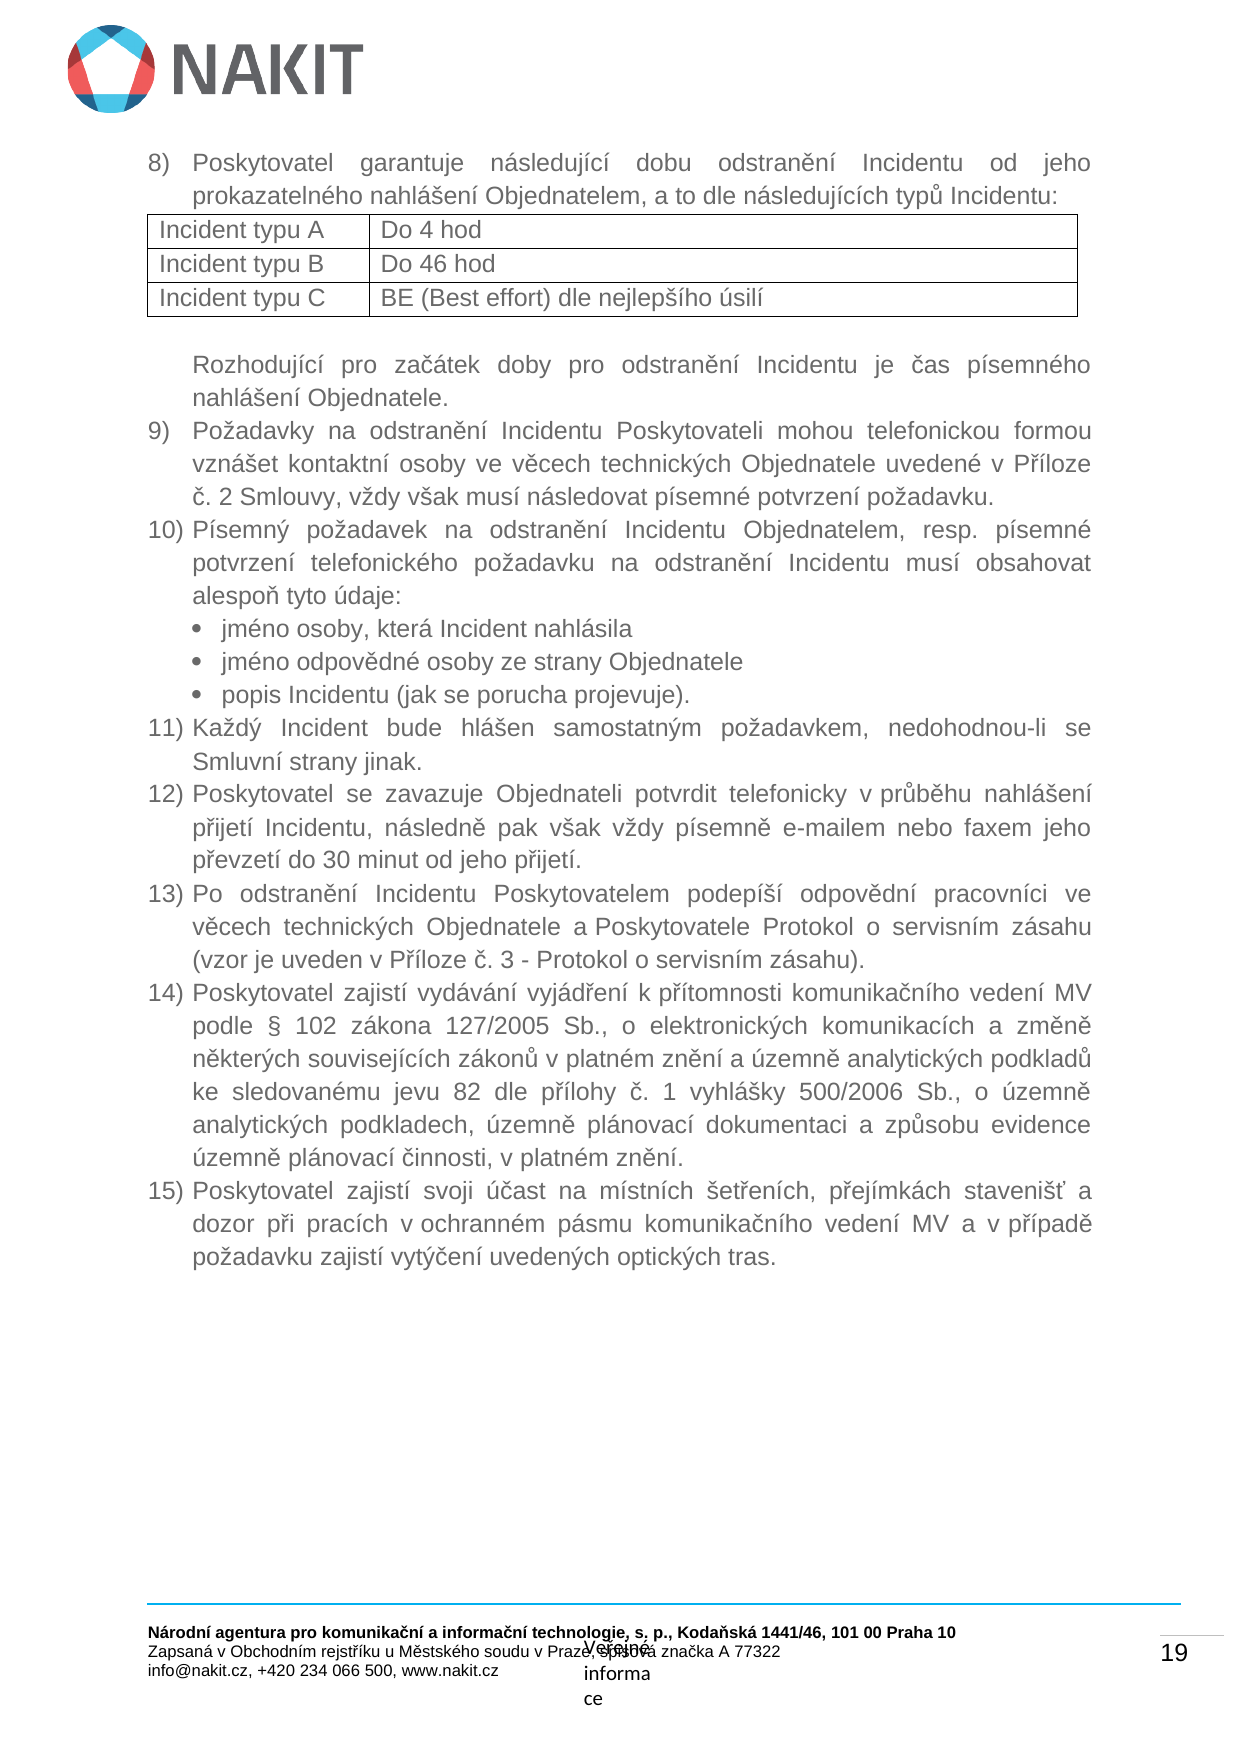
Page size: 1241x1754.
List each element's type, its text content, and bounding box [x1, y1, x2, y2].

list Po odstranění Incidentu Poskytovatelem podepíší odpovědní pracovníci ve věcech technických Objednatele a Poskytovatele Protokol o servisním zásahu (vzor je uveden v Příloze č. 3 - Protokol o servisním zásahu). [148, 878, 1093, 973]
list jméno odpovědné osoby ze strany Objednatele [192, 647, 1093, 676]
list Poskytovatel garantuje následující dobu odstranění Incidentu od jeho prokazatelného nahlášení Objednatelem, a to dle následujících typů Incidentu: [148, 148, 1093, 209]
list Poskytovatel zajistí vydávání vyjádření k přítomnosti komunikačního vedení MV podle § 102 zákona 127/2005 Sb., o elektronických komunikacích a změně některých souvisejících zákonů v platném znění a územně analytických podkladů ke sledovanému jevu 82 dle přílohy č. 1 vyhlášky 500/2006 Sb., o územně analytických podkladech, územně plánovací dokumentaci a způsobu evidence územně plánovací činnosti, v platném znění. [148, 978, 1093, 1171]
table_header Incident typu A [148, 215, 369, 248]
table_cell Do 46 hod [370, 249, 1077, 282]
list Písemný požadavek na odstranění Incidentu Objednatelem, resp. písemné potvrzení telefonického požadavku na odstranění Incidentu musí obsahovat alespoň tyto údaje: [148, 515, 1093, 610]
list Požadavky na odstranění Incidentu Poskytovateli mohou telefonickou formou vznášet kontaktní osoby ve věcech technických Objednatele uvedené v Příloze č. 2 Smlouvy, vždy však musí následovat písemné potvrzení požadavku. [148, 416, 1093, 511]
list Poskytovatel se zavazuje Objednateli potvrdit telefonicky v průběhu nahlášení přijetí Incidentu, následně pak však vždy písemně e-mailem nebo faxem jeho převzetí do 30 minut od jeho přijetí. [148, 779, 1093, 874]
list Každý Incident bude hlášen samostatným požadavkem, nedohodnou-li se Smluvní strany jinak. [148, 713, 1093, 775]
list jméno osoby, která Incident nahlásila [192, 614, 1093, 643]
text Rozhodující pro začátek doby pro odstranění Incidentu je čas písemného nahlášení Objednatele. [192, 350, 1093, 412]
list popis Incidentu (jak se porucha projevuje). [192, 680, 1093, 709]
table_cell BE (Best effort) dle nejlepšího úsilí [370, 283, 1077, 316]
table_cell Incident typu C [148, 283, 369, 316]
list Poskytovatel zajistí svoji účast na místních šetřeních, přejímkách stavenišť a dozor při pracích v ochranném pásmu komunikačního vedení MV a v případě požadavku zajistí vytýčení uvedených optických tras. [148, 1176, 1093, 1271]
picture [67, 25, 364, 113]
table_cell Incident typu B [148, 249, 369, 282]
table_header Do 4 hod [370, 215, 1077, 248]
